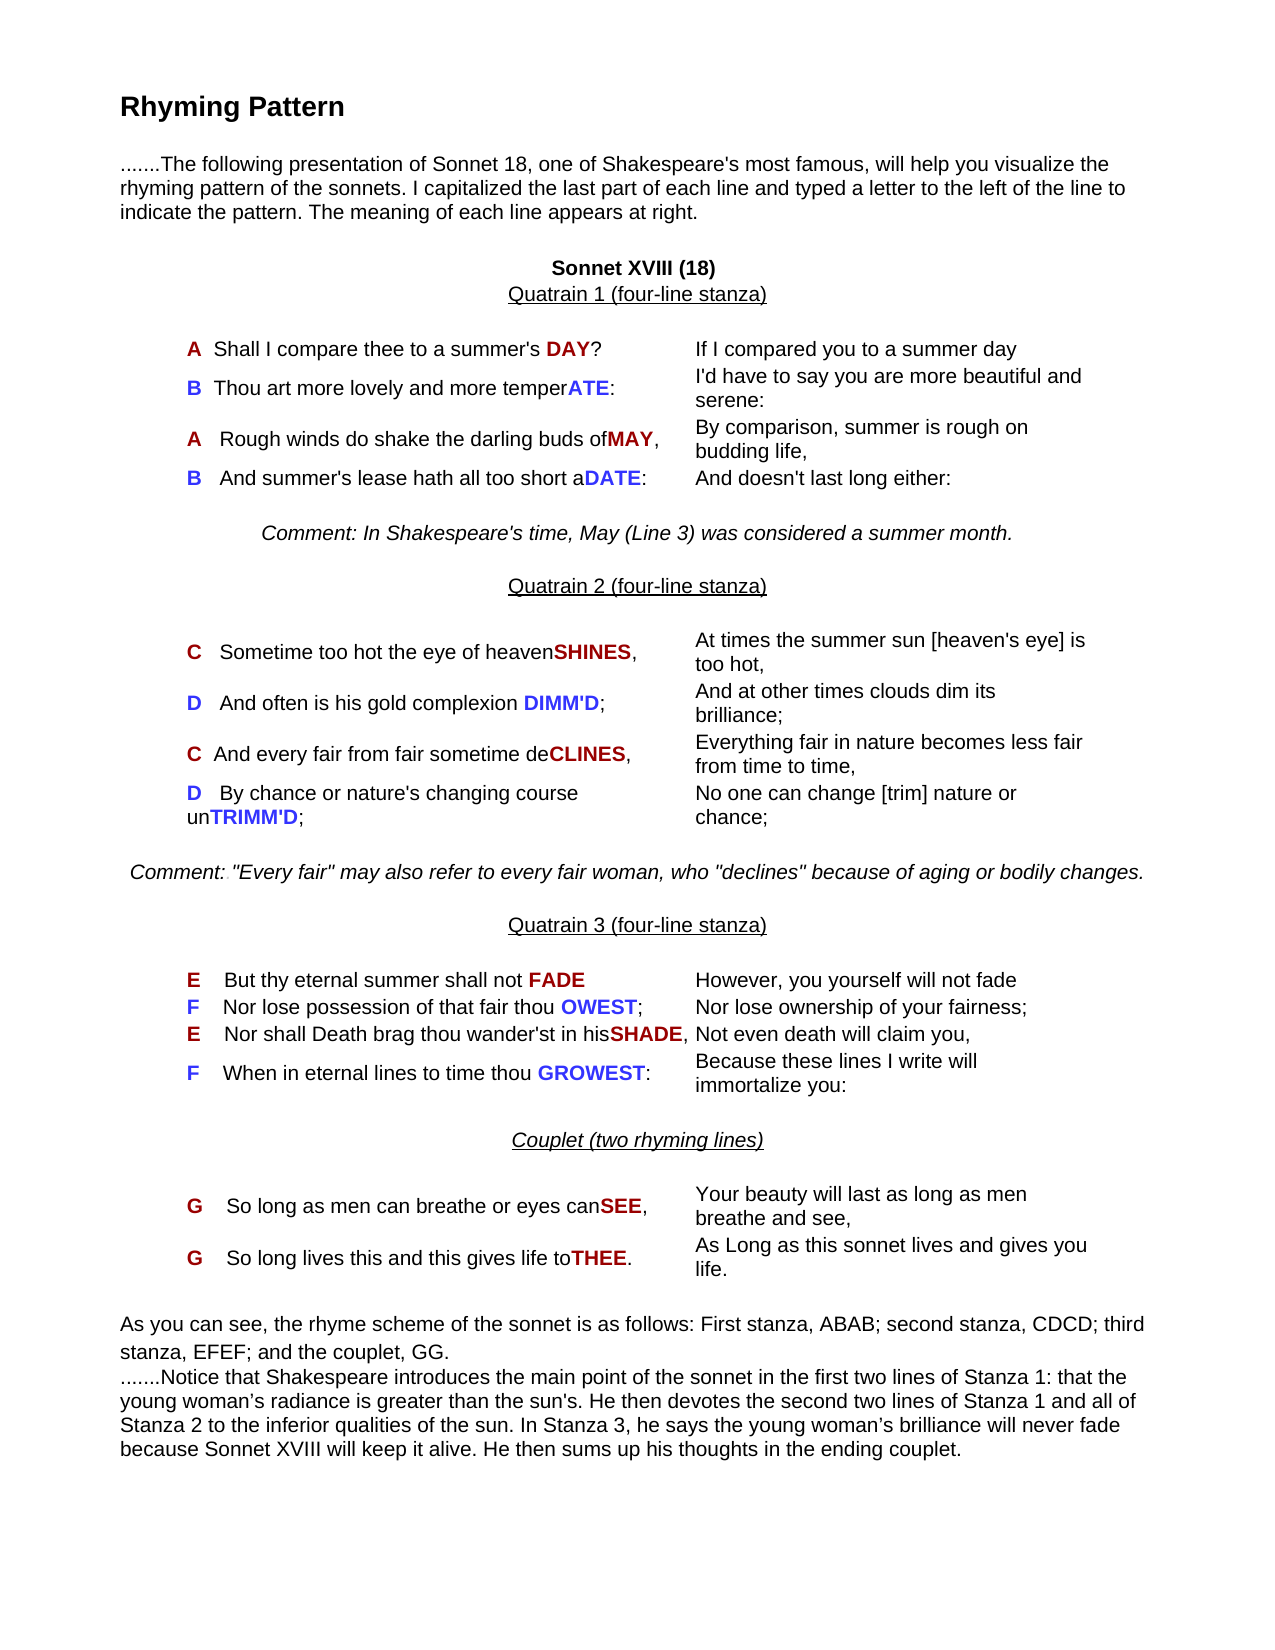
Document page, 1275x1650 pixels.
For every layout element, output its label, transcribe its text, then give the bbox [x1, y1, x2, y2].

table_header G So long as men can breathe or eyes canSEE, [185, 1181, 694, 1232]
table_header If I compared you to a summer day [694, 335, 1090, 362]
text Rhyming Pattern [120, 90, 1155, 122]
table_cell G So long lives this and this gives life toTHEE. [185, 1232, 694, 1283]
table_cell Not even death will claim you, [694, 1020, 1090, 1047]
table_cell I'd have to say you are more beautiful and serene: [694, 362, 1090, 413]
text Quatrain 3 (four-line stanza) [120, 913, 1155, 937]
table_header However, you yourself will not fade [694, 966, 1090, 993]
table_cell B And summer's lease hath all too short aDATE: [185, 464, 694, 491]
table_header A Shall I compare thee to a summer's DAY? [185, 335, 694, 362]
table_cell D By chance or nature's changing course unTRIMM'D; [185, 780, 694, 831]
text Couplet (two rhyming lines) [120, 1128, 1155, 1152]
text As you can see, the rhyme scheme of the sonnet is as follows: First stanza, ABAB; second stanza, CDCD; third stanza, EFEF; and the couplet, GG. .......Notice that Shakespeare introduces the main point of the sonnet in the first two lines of Stanza 1: that the young woman’s radiance is greater than the sun's. He then devotes the second two lines of Stanza 1 and all of Stanza 2 to the inferior qualities of the sun. In Stanza 3, he says the young woman’s brilliance will never fade because Sonnet XVIII will keep it alive. He then sums up his thoughts in the ending couplet. [120, 1312, 1155, 1461]
table_header C Sometime too hot the eye of heavenSHINES, [185, 627, 694, 678]
table_header E But thy eternal summer shall not FADE [185, 966, 694, 993]
table_cell D And often is his gold complexion DIMM'D; [185, 678, 694, 729]
table_cell F Nor lose possession of that fair thou OWEST; [185, 993, 694, 1020]
text .......The following presentation of Sonnet 18, one of Shakespeare's most famous, will help you visualize the rhyming pattern of the sonnets. I capitalized the last part of each line and typed a letter to the left of the line to indicate the pattern. The meaning of each line appears at right. [120, 152, 1155, 223]
text Comment: In Shakespeare's time, May (Line 3) was considered a summer month. [120, 520, 1155, 544]
table_cell E Nor shall Death brag thou wander'st in hisSHADE, [185, 1020, 694, 1047]
table_cell A Rough winds do shake the darling buds ofMAY, [185, 413, 694, 464]
table_cell Nor lose ownership of your fairness; [694, 993, 1090, 1020]
text Comment:."Every fair" may also refer to every fair woman, who "declines" because of aging or bodily changes. [120, 860, 1155, 884]
table_cell By comparison, summer is rough on budding life, [694, 413, 1090, 464]
table_cell Because these lines I write will immortalize you: [694, 1048, 1090, 1098]
table_cell And doesn't last long either: [694, 464, 1090, 491]
text Quatrain 2 (four-line stanza) [120, 573, 1155, 597]
table_cell And at other times clouds dim its brilliance; [694, 678, 1090, 729]
table_cell F When in eternal lines to time thou GROWEST: [185, 1048, 694, 1098]
text Sonnet XVIII (18) Quatrain 1 (four-line stanza) [120, 253, 1155, 306]
table_cell C And every fair from fair sometime deCLINES, [185, 729, 694, 780]
table_header Your beauty will last as long as men breathe and see, [694, 1181, 1090, 1232]
table_cell No one can change [trim] nature or chance; [694, 780, 1090, 831]
table_cell B Thou art more lovely and more temperATE: [185, 362, 694, 413]
table_header At times the summer sun [heaven's eye] is too hot, [694, 627, 1090, 678]
table_cell As Long as this sonnet lives and gives you life. [694, 1232, 1090, 1283]
table_cell Everything fair in nature becomes less fair from time to time, [694, 729, 1090, 780]
